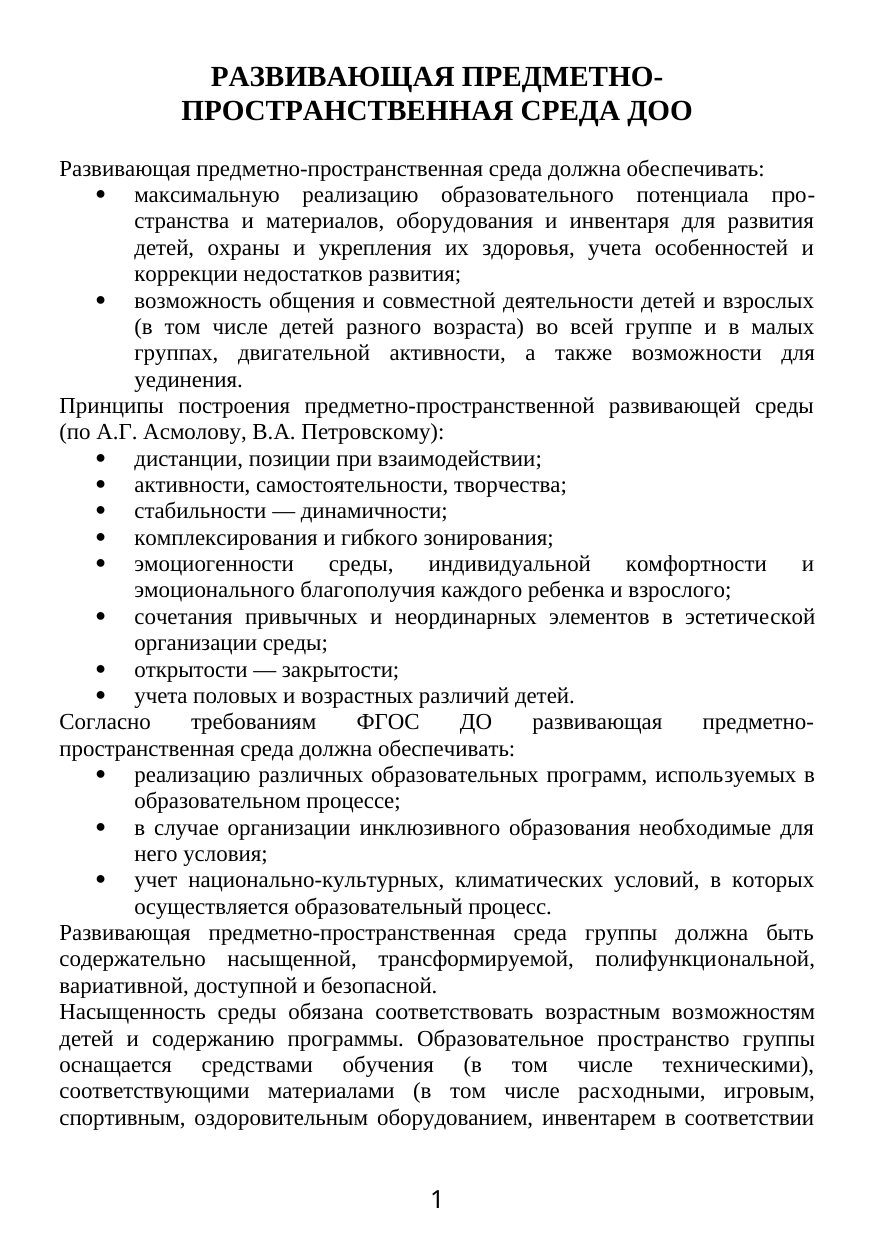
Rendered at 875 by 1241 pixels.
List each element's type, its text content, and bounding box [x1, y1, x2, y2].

text Развивающая предметно-пространственная среда группы должна быть содержательно насыщенной, трансформируемой, полифункциональной, вариативной, доступной и безопасной. [59, 919, 815, 998]
list возможность общения и совместной деятельности детей и взрослых (в том числе детей разного возраста) во всей группе и в малых группах, двигательной активности, а также возможности для уединения. [97, 287, 815, 392]
list реализацию различных образовательных программ, используемых в образовательном процессе; [97, 761, 815, 814]
list максимальную реализацию образовательного потенциала пространства и материалов, оборудования и инвентаря для развития детей, охраны и укрепления их здоровья, учета особенностей и коррекции недостатков развития; [97, 181, 815, 287]
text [59, 998, 815, 1130]
list учет национально-культурных, климатических условий, в которых осуществляется образовательный процесс. [97, 866, 815, 919]
list в случае организации инклюзивного образования необходимые для него условия; [97, 814, 815, 866]
list открытости — закрытости; [97, 656, 815, 682]
list стабильности — динамичности; [97, 497, 815, 524]
list сочетания привычных и неординарных элементов в эстетической организации среды; [97, 603, 815, 656]
list эмоциогенности среды, индивидуальной комфортности и эмоционального благополучия каждого ребенка и взрослого; [97, 550, 815, 603]
text Согласно требованиям ФГОС ДО развивающая предметно-пространственная среда должна обеспечивать: [59, 708, 815, 761]
list активности, самостоятельности, творчества; [97, 471, 815, 497]
list учета половых и возрастных различий детей. [97, 682, 815, 708]
list дистанции, позиции при взаимодействии; [97, 445, 815, 471]
text Принципы построения предметно-пространственной развивающей среды (по А.Г. Асмолову, В.А. Петровскому): [59, 392, 815, 445]
text Развивающая предметно-пространственная среда должна обеспечивать: [59, 155, 815, 181]
text РАЗВИВАЮЩАЯ ПРЕДМЕТНО-ПРОСТРАНСТВЕННАЯ СРЕДА ДОО [59, 59, 815, 126]
list комплексирования и гибкого зонирования; [97, 524, 815, 550]
